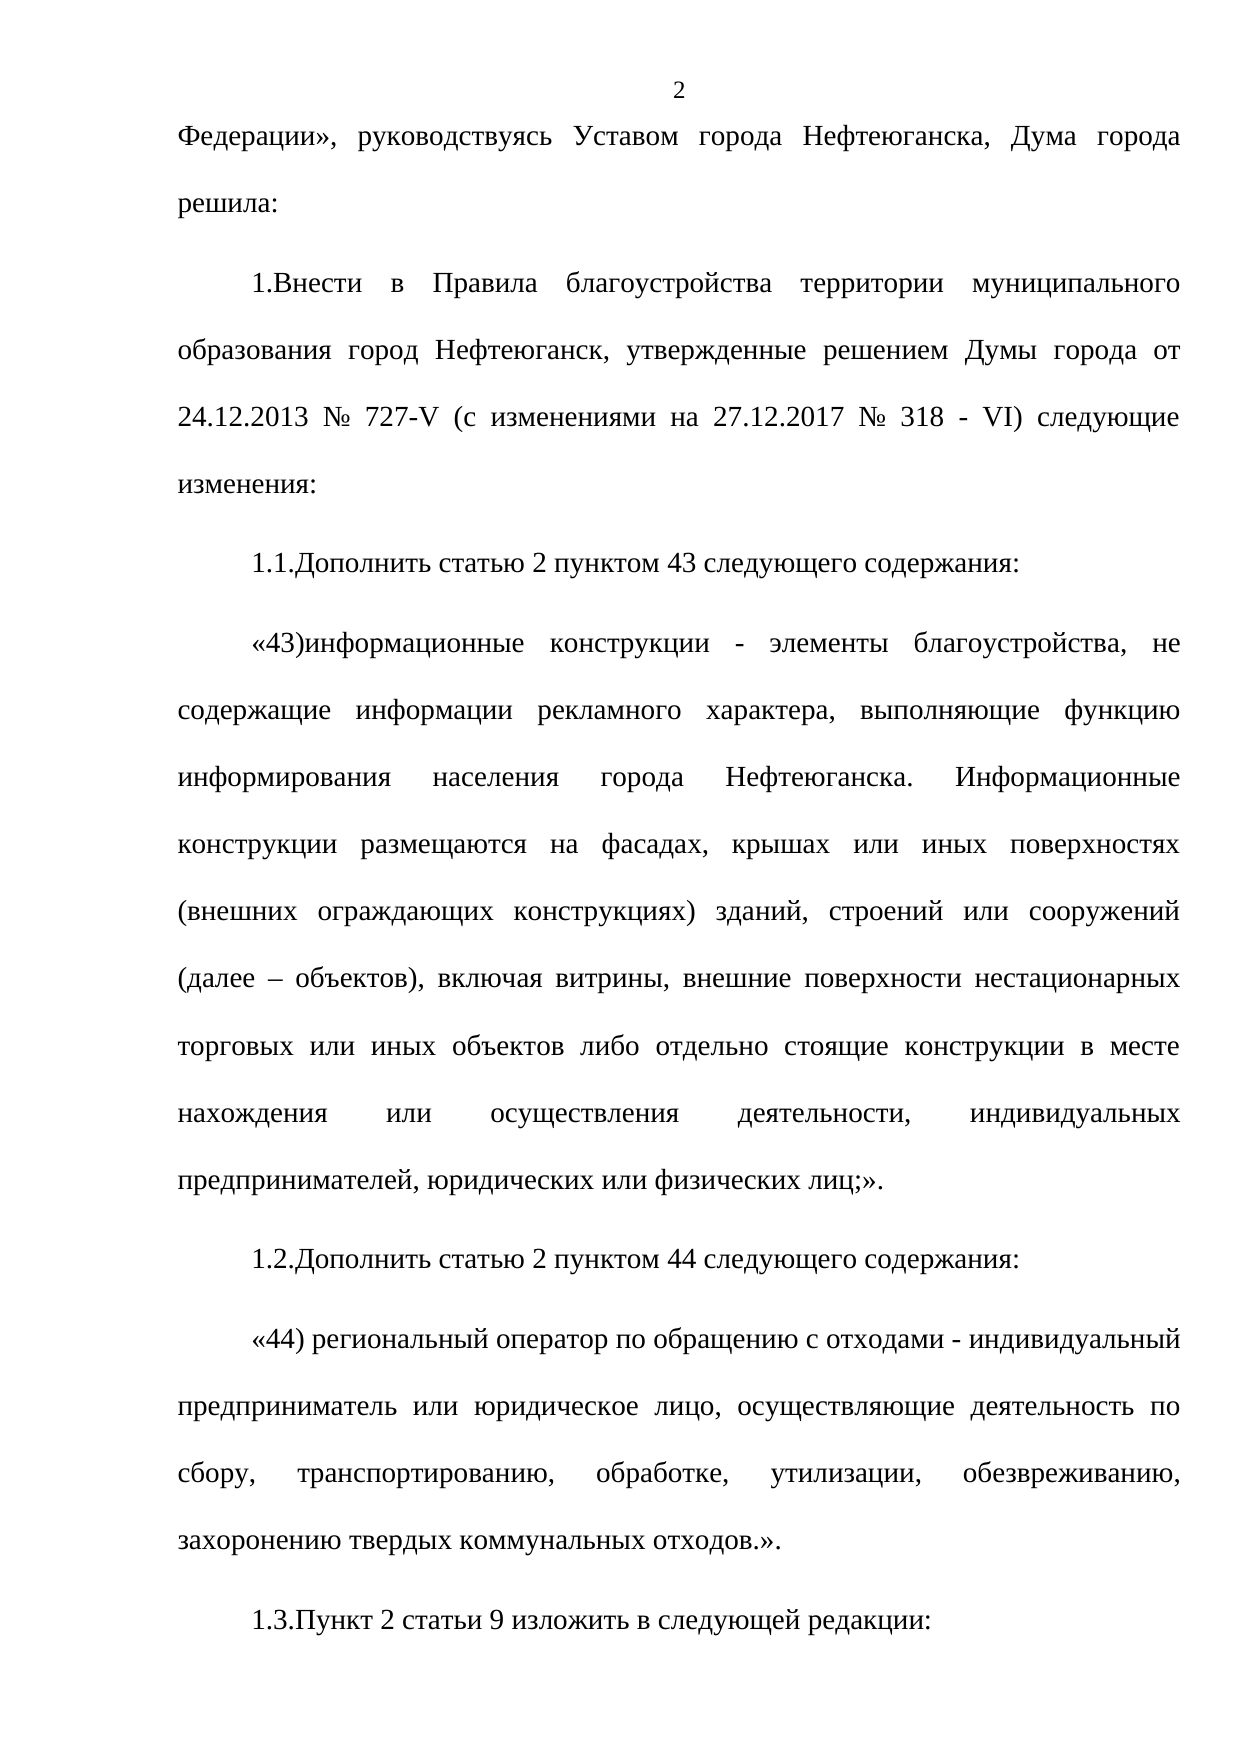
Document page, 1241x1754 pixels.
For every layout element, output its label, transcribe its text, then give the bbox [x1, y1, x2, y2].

text 1.3.Пункт 2 статьи 9 изложить в следующей редакции: [177, 1602, 1181, 1635]
text 1.1.Дополнить статью 2 пунктом 43 следующего содержания: [177, 546, 1181, 579]
text «44) региональный оператор по обращению с отходами - индивидуальный предприниматель или юридическое лицо, осуществляющие деятельность по сбору, транспортированию, обработке, утилизации, обезвреживанию, захоронению твердых коммунальных отходов.». [177, 1321, 1181, 1556]
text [177, 118, 1181, 219]
text «43)информационные конструкции - элементы благоустройства, не содержащие информации рекламного характера, выполняющие функцию информирования населения города Нефтеюганска. Информационные конструкции размещаются на фасадах, крышах или иных поверхностях (внешних ограждающих конструкциях) зданий, строений или сооружений (далее – объектов), включая витрины, внешние поверхности нестационарных торговых или иных объектов либо отдельно стоящие конструкции в месте нахождения или осуществления деятельности, индивидуальных предпринимателей, юридических или физических лиц;». [177, 625, 1181, 1195]
text 1.2.Дополнить статью 2 пунктом 44 следующего содержания: [177, 1241, 1181, 1275]
text 1.Внести в Правила благоустройства территории муниципального образования город Нефтеюганск, утвержденные решением Думы города от 24.12.2013 № 727-V (с изменениями на 27.12.2017 № 318 - VI) следующие изменения: [177, 265, 1181, 499]
